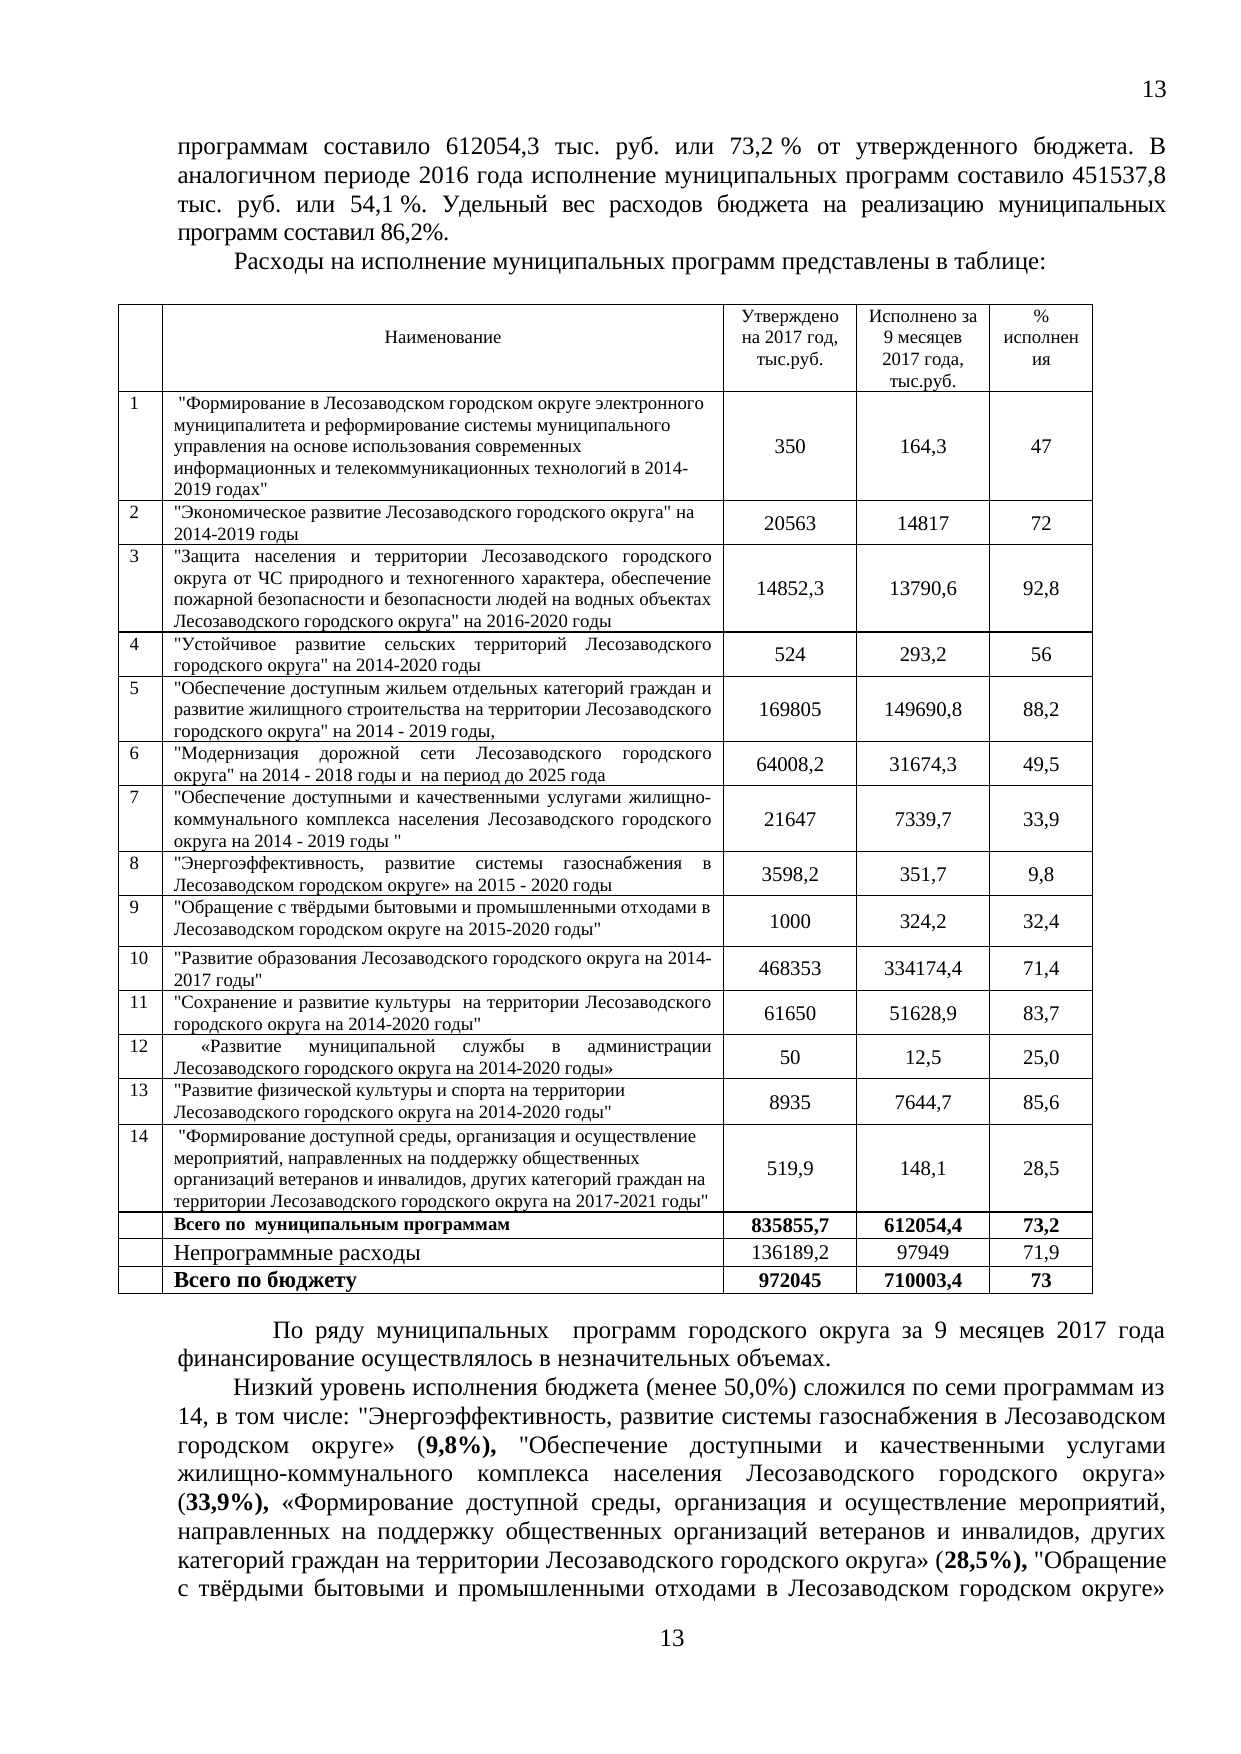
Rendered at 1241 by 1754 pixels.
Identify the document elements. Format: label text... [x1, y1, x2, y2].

table_cell 71,9 [990, 1239, 1092, 1266]
table_cell 47 [990, 392, 1092, 500]
table_cell 12 [119, 1035, 162, 1078]
table_cell "Энергоэффективность, развитие системы газоснабжения в Лесозаводском городском округе» на 2015 - 2020 годы [163, 852, 723, 895]
table_cell 14817 [857, 501, 989, 544]
table_cell "Развитие образования Лесозаводского городского округа на 2014-2017 годы" [163, 947, 723, 990]
table_cell 92,8 [990, 545, 1092, 631]
table_cell 3598,2 [724, 852, 856, 895]
table_cell 21647 [724, 786, 856, 851]
table_cell 7339,7 [857, 786, 989, 851]
table_cell 169805 [724, 677, 856, 741]
table_cell 14852,3 [724, 545, 856, 631]
table_cell 972045 [724, 1267, 856, 1293]
table_cell 7644,7 [857, 1079, 989, 1124]
table_cell 524 [724, 633, 856, 676]
table_cell 64008,2 [724, 742, 856, 785]
table_cell 351,7 [857, 852, 989, 895]
table_cell 5 [119, 677, 162, 741]
table_cell "Устойчивое развитие сельских территорий Лесозаводского городского округа" на 2014-2020 годы [163, 633, 723, 676]
table_cell 13790,6 [857, 545, 989, 631]
table_cell 97949 [857, 1239, 989, 1266]
table_cell Всего по бюджету [163, 1267, 723, 1293]
table_cell 3 [119, 545, 162, 631]
table_cell 83,7 [990, 991, 1092, 1034]
table_cell 50 [724, 1035, 856, 1078]
table_cell 31674,3 [857, 742, 989, 785]
table_cell 56 [990, 633, 1092, 676]
table_cell 136189,2 [724, 1239, 856, 1266]
table_cell 334174,4 [857, 947, 989, 990]
table_cell [119, 1267, 162, 1293]
table_cell "Развитие физической культуры и спорта на территории Лесозаводского городского округа на 2014-2020 годы" [163, 1079, 723, 1124]
table_cell 9,8 [990, 852, 1092, 895]
table_cell 25,0 [990, 1035, 1092, 1078]
table_cell 88,2 [990, 677, 1092, 741]
table_cell 468353 [724, 947, 856, 990]
table_cell "Модернизация дорожной сети Лесозаводского городского округа" на 2014 - 2018 годы и на период до 2025 года [163, 742, 723, 785]
table_cell 32,4 [990, 896, 1092, 946]
table_cell 20563 [724, 501, 856, 544]
table_cell 612054,4 [857, 1213, 989, 1238]
table_cell 835855,7 [724, 1213, 856, 1238]
text Расходы на исполнение муниципальных программ представлены в таблице: [177, 246, 1167, 275]
table_cell 85,6 [990, 1079, 1092, 1124]
table_cell 324,2 [857, 896, 989, 946]
table_cell 350 [724, 392, 856, 500]
table_cell "Формирование доступной среды, организация и осуществление мероприятий, направленных на поддержку общественных организаций ветеранов и инвалидов, других категорий граждан на территории Лесозаводского городского округа на 2017-2021 годы" [163, 1125, 723, 1211]
table_cell «Развитие муниципальной службы в администрации Лесозаводского городского округа на 2014-2020 годы» [163, 1035, 723, 1078]
table_cell 148,1 [857, 1125, 989, 1211]
table_cell "Обращение с твёрдыми бытовыми и промышленными отходами в Лесозаводском городском округе на 2015-2020 годы" [163, 896, 723, 946]
table_cell 49,5 [990, 742, 1092, 785]
table_cell "Сохранение и развитие культуры на территории Лесозаводского городского округа на 2014-2020 годы" [163, 991, 723, 1034]
table_cell 4 [119, 633, 162, 676]
table_cell "Защита населения и территории Лесозаводского городского округа от ЧС природного и техногенного характера, обеспечение пожарной безопасности и безопасности людей на водных объектах Лесозаводского городского округа" на 2016-2020 годы [163, 545, 723, 631]
table_cell 1 [119, 392, 162, 500]
table_cell "Формирование в Лесозаводском городском округе электронного муниципалитета и реформирование системы муниципального управления на основе использования современных информационных и телекоммуникационных технологий в 2014-2019 годах" [163, 392, 723, 500]
table_cell 6 [119, 742, 162, 785]
table_cell [119, 1213, 162, 1238]
table_cell 33,9 [990, 786, 1092, 851]
table_cell 14 [119, 1125, 162, 1211]
table_cell 149690,8 [857, 677, 989, 741]
table_cell 73 [990, 1267, 1092, 1293]
table_cell 1000 [724, 896, 856, 946]
subtitle По ряду муниципальных программ городского округа за 9 месяцев 2017 года финансирование осуществлялось в незначительных объемах. [177, 1315, 1167, 1372]
table_header Наименование [163, 305, 723, 391]
table_cell 519,9 [724, 1125, 856, 1211]
table_cell 71,4 [990, 947, 1092, 990]
table_cell Непрограммные расходы [163, 1239, 723, 1266]
table_cell 164,3 [857, 392, 989, 500]
table_header Исполнено за 9 месяцев 2017 года, тыс.руб. [857, 305, 989, 391]
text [177, 1372, 1167, 1602]
table_header % исполнения [990, 305, 1092, 391]
table_cell 2 [119, 501, 162, 544]
table_cell 710003,4 [857, 1267, 989, 1293]
table_header [119, 305, 162, 391]
table_cell 8 [119, 852, 162, 895]
table_cell 7 [119, 786, 162, 851]
table_cell 13 [119, 1079, 162, 1124]
table_cell 72 [990, 501, 1092, 544]
table_cell 73,2 [990, 1213, 1092, 1238]
table_cell 293,2 [857, 633, 989, 676]
table_cell [119, 1239, 162, 1266]
table_header Утверждено на 2017 год, тыс.руб. [724, 305, 856, 391]
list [177, 131, 1167, 246]
table_cell 10 [119, 947, 162, 990]
table_cell 8935 [724, 1079, 856, 1124]
table_cell 51628,9 [857, 991, 989, 1034]
table_cell 61650 [724, 991, 856, 1034]
table_cell "Обеспечение доступным жильем отдельных категорий граждан и развитие жилищного строительства на территории Лесозаводского городского округа" на 2014 - 2019 годы, [163, 677, 723, 741]
table_cell 28,5 [990, 1125, 1092, 1211]
table_cell Всего по муниципальным программам [163, 1213, 723, 1238]
table_cell 9 [119, 896, 162, 946]
table_cell 11 [119, 991, 162, 1034]
table_cell "Экономическое развитие Лесозаводского городского округа" на 2014-2019 годы [163, 501, 723, 544]
table_cell "Обеспечение доступными и качественными услугами жилищно-коммунального комплекса населения Лесозаводского городского округа на 2014 - 2019 годы " [163, 786, 723, 851]
table_cell 12,5 [857, 1035, 989, 1078]
